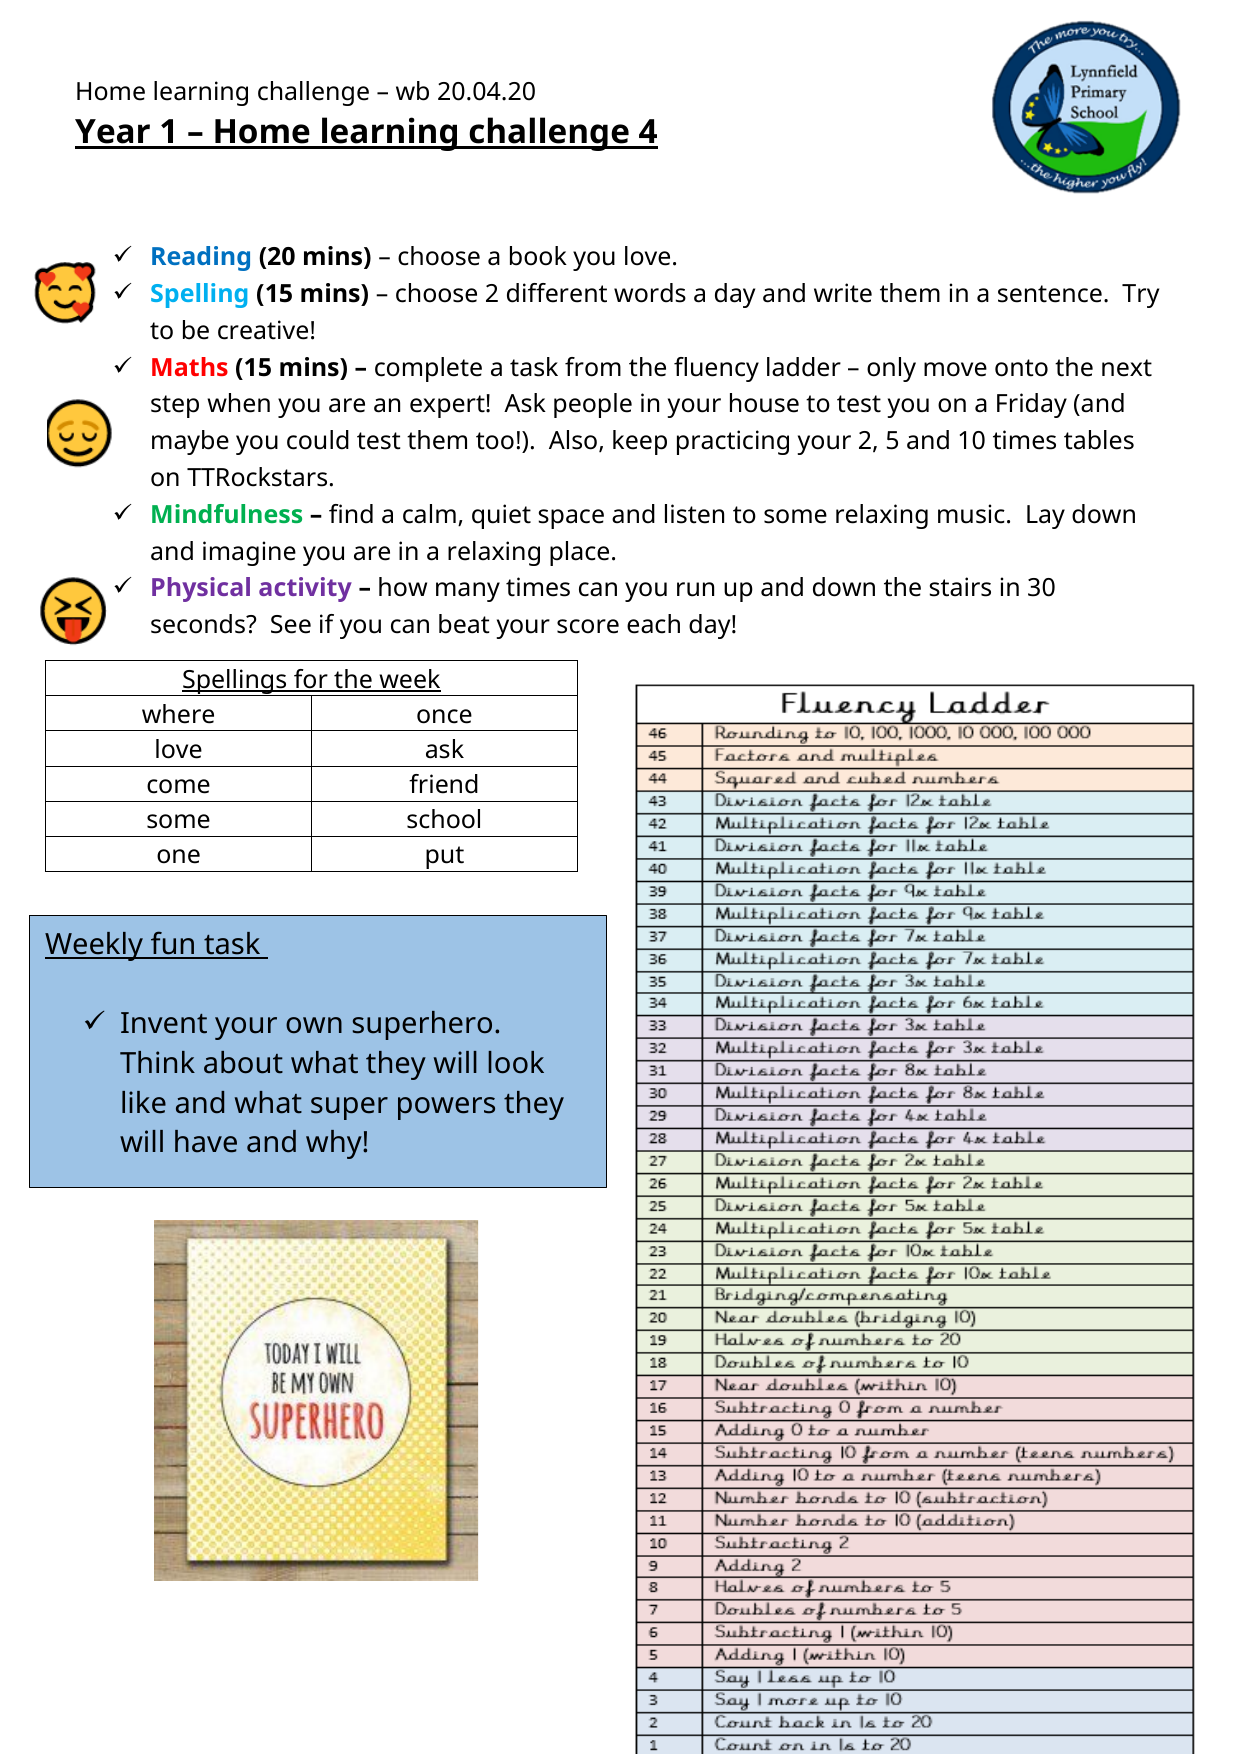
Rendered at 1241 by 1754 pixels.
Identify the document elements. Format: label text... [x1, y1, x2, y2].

table_cell some [46, 802, 311, 836]
table_cell once [312, 696, 577, 730]
picture [991, 19, 1182, 195]
list Physical activity – how many times can you run up and down the stairs in 30 seconds? See if you can beat your score each day! [112, 570, 1165, 641]
table_cell where [46, 696, 311, 730]
list Reading (20 mins) – choose a book you love. [112, 239, 1165, 273]
picture [47, 397, 119, 476]
table_cell come [46, 767, 311, 801]
picture [631, 683, 1201, 1754]
table_cell love [46, 731, 311, 766]
table_cell ask [312, 731, 577, 766]
text Year 1 – Home learning challenge 4 [75, 108, 991, 153]
table_header Spellings for the week [46, 661, 577, 695]
list Spelling (15 mins) – choose 2 different words a day and write them in a sentence. Try to be creative! [112, 276, 1165, 347]
list Maths (15 mins) – complete a task from the fluency ladder – only move onto the next step when you are an expert! Ask people in your house to test you on a Friday (and maybe you could test them too!). Also, keep practicing your 2, 5 and 10 times tables on TTRockstars. [112, 349, 1165, 494]
table_cell school [312, 802, 577, 836]
picture [153, 1220, 482, 1578]
table_cell put [312, 837, 577, 871]
picture [38, 575, 113, 650]
list Mindfulness – find a calm, quiet space and listen to some relaxing music. Lay down and imagine you are in a relaxing place. [112, 496, 1165, 567]
table_cell one [46, 837, 311, 871]
picture [30, 260, 103, 327]
table_cell friend [312, 767, 577, 801]
